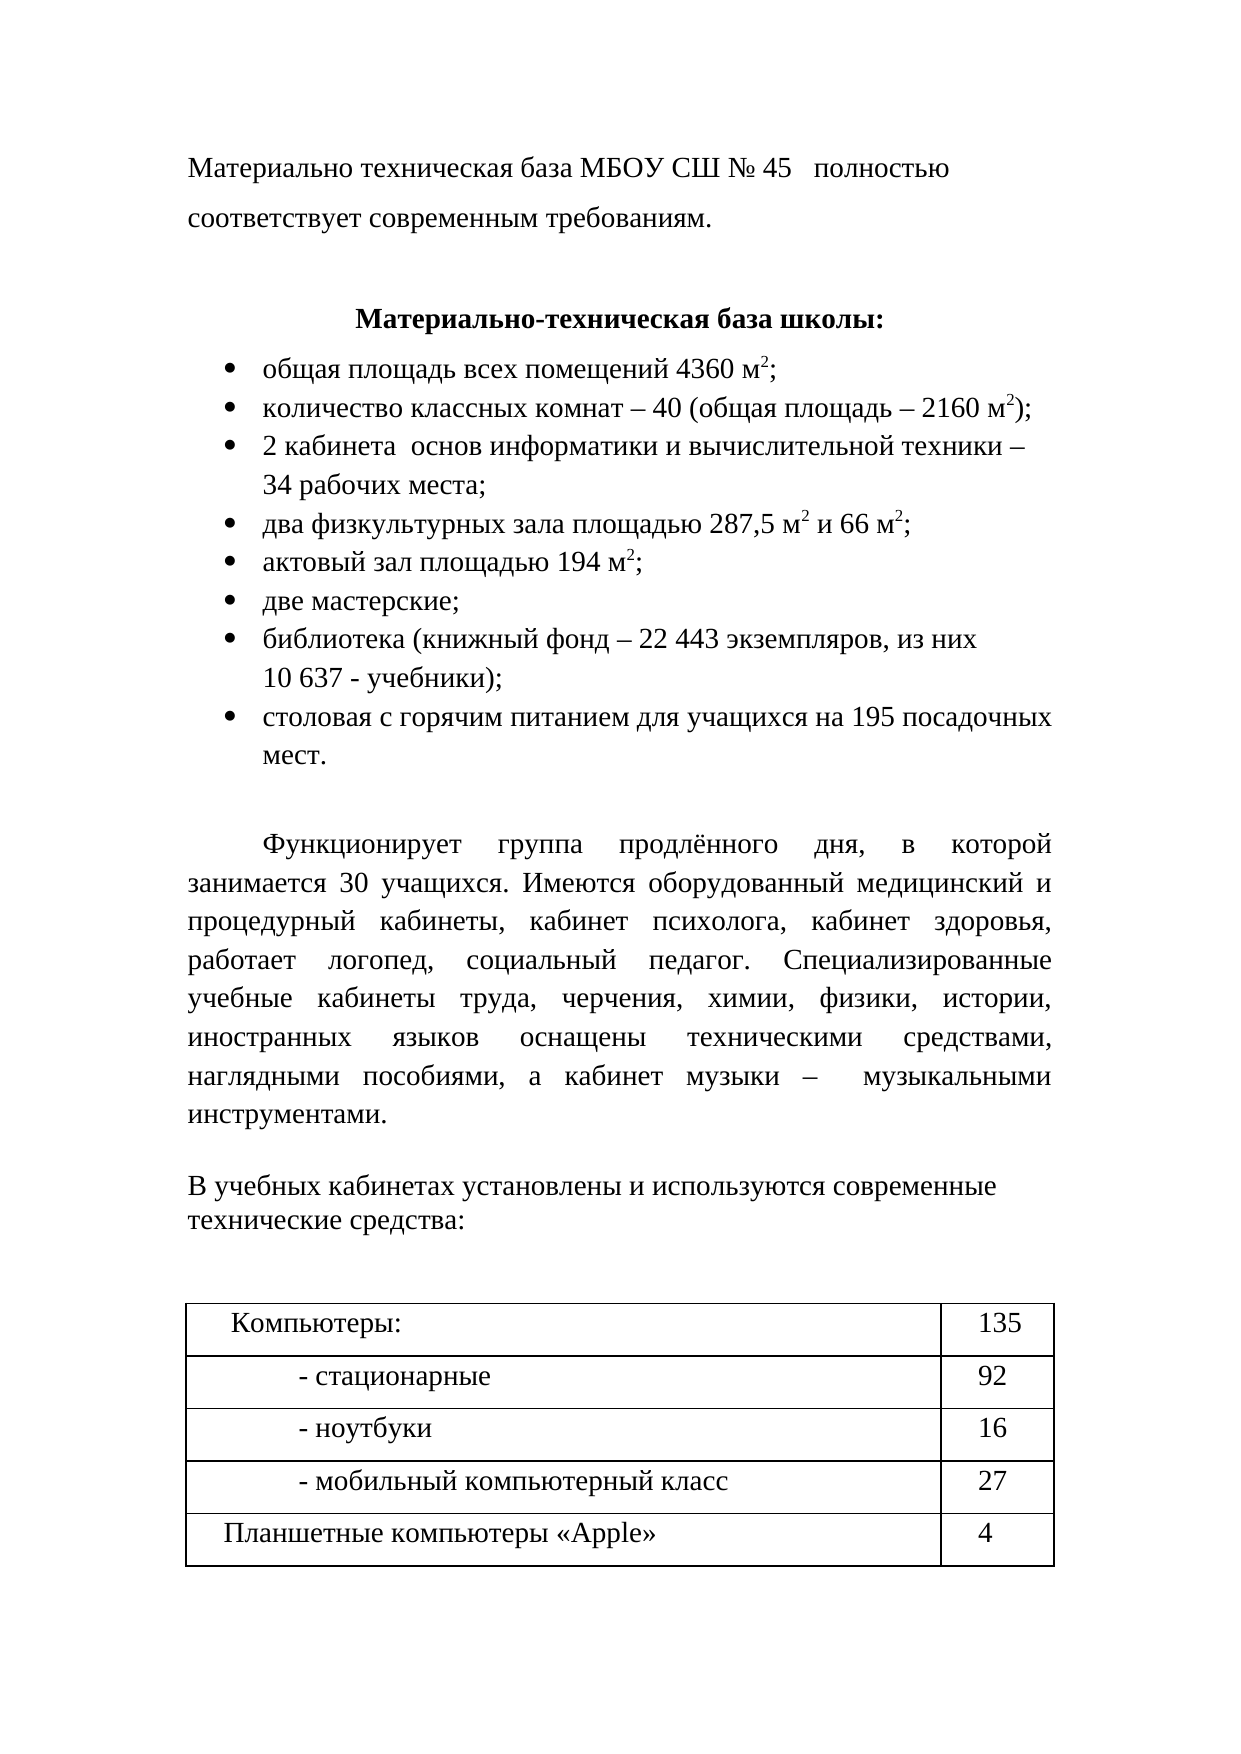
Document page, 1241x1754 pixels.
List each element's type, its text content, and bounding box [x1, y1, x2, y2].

list библиотека (книжный фонд – 22 443 экземпляров, из них 10 637 - учебники); [225, 622, 1053, 694]
table_cell 27 [942, 1462, 1053, 1512]
table_header 135 [942, 1304, 1053, 1355]
table_cell Планшетные компьютеры «Apple» [187, 1514, 940, 1565]
list общая площадь всех помещений 4360 м2; [225, 351, 1053, 385]
table_cell 4 [942, 1514, 1053, 1565]
text Функционирует группа продлённого дня, в которой занимается 30 учащихся. Имеются оборудованный медицинский и процедурный кабинеты, кабинет психолога, кабинет здоровья, работает логопед, социальный педагог. Специализированные учебные кабинеты труда, черчения, химии, физики, истории, иностранных языков оснащены техническими средствами, наглядными пособиями, а кабинет музыки – музыкальными инструментами. [187, 826, 1053, 1130]
list две мастерские; [225, 583, 1053, 617]
table_cell - мобильный компьютерный класс [187, 1462, 940, 1512]
table_header Компьютеры: [187, 1304, 940, 1355]
table_cell 92 [942, 1357, 1053, 1407]
list столовая с горячим питанием для учащихся на 195 посадочных мест. [225, 699, 1053, 771]
list 2 кабинета основ информатики и вычислительной техники – 34 рабочих места; [225, 428, 1053, 501]
list количество классных комнат – 40 (общая площадь – 2160 м2); [225, 390, 1053, 423]
text В учебных кабинетах установлены и используются современные технические средства: [187, 1168, 1053, 1235]
text Материально техническая база МБОУ СШ № 45 полностью соответствует современным требованиям. [187, 150, 1053, 234]
text Материально-техническая база школы: [187, 301, 1053, 334]
list два физкультурных зала площадью 287,5 м2 и 66 м2; [225, 506, 1053, 539]
table_cell 16 [942, 1409, 1053, 1460]
table_cell - ноутбуки [187, 1409, 940, 1460]
list актовый зал площадью 194 м2; [225, 544, 1053, 578]
table_cell - стационарные [187, 1357, 940, 1407]
